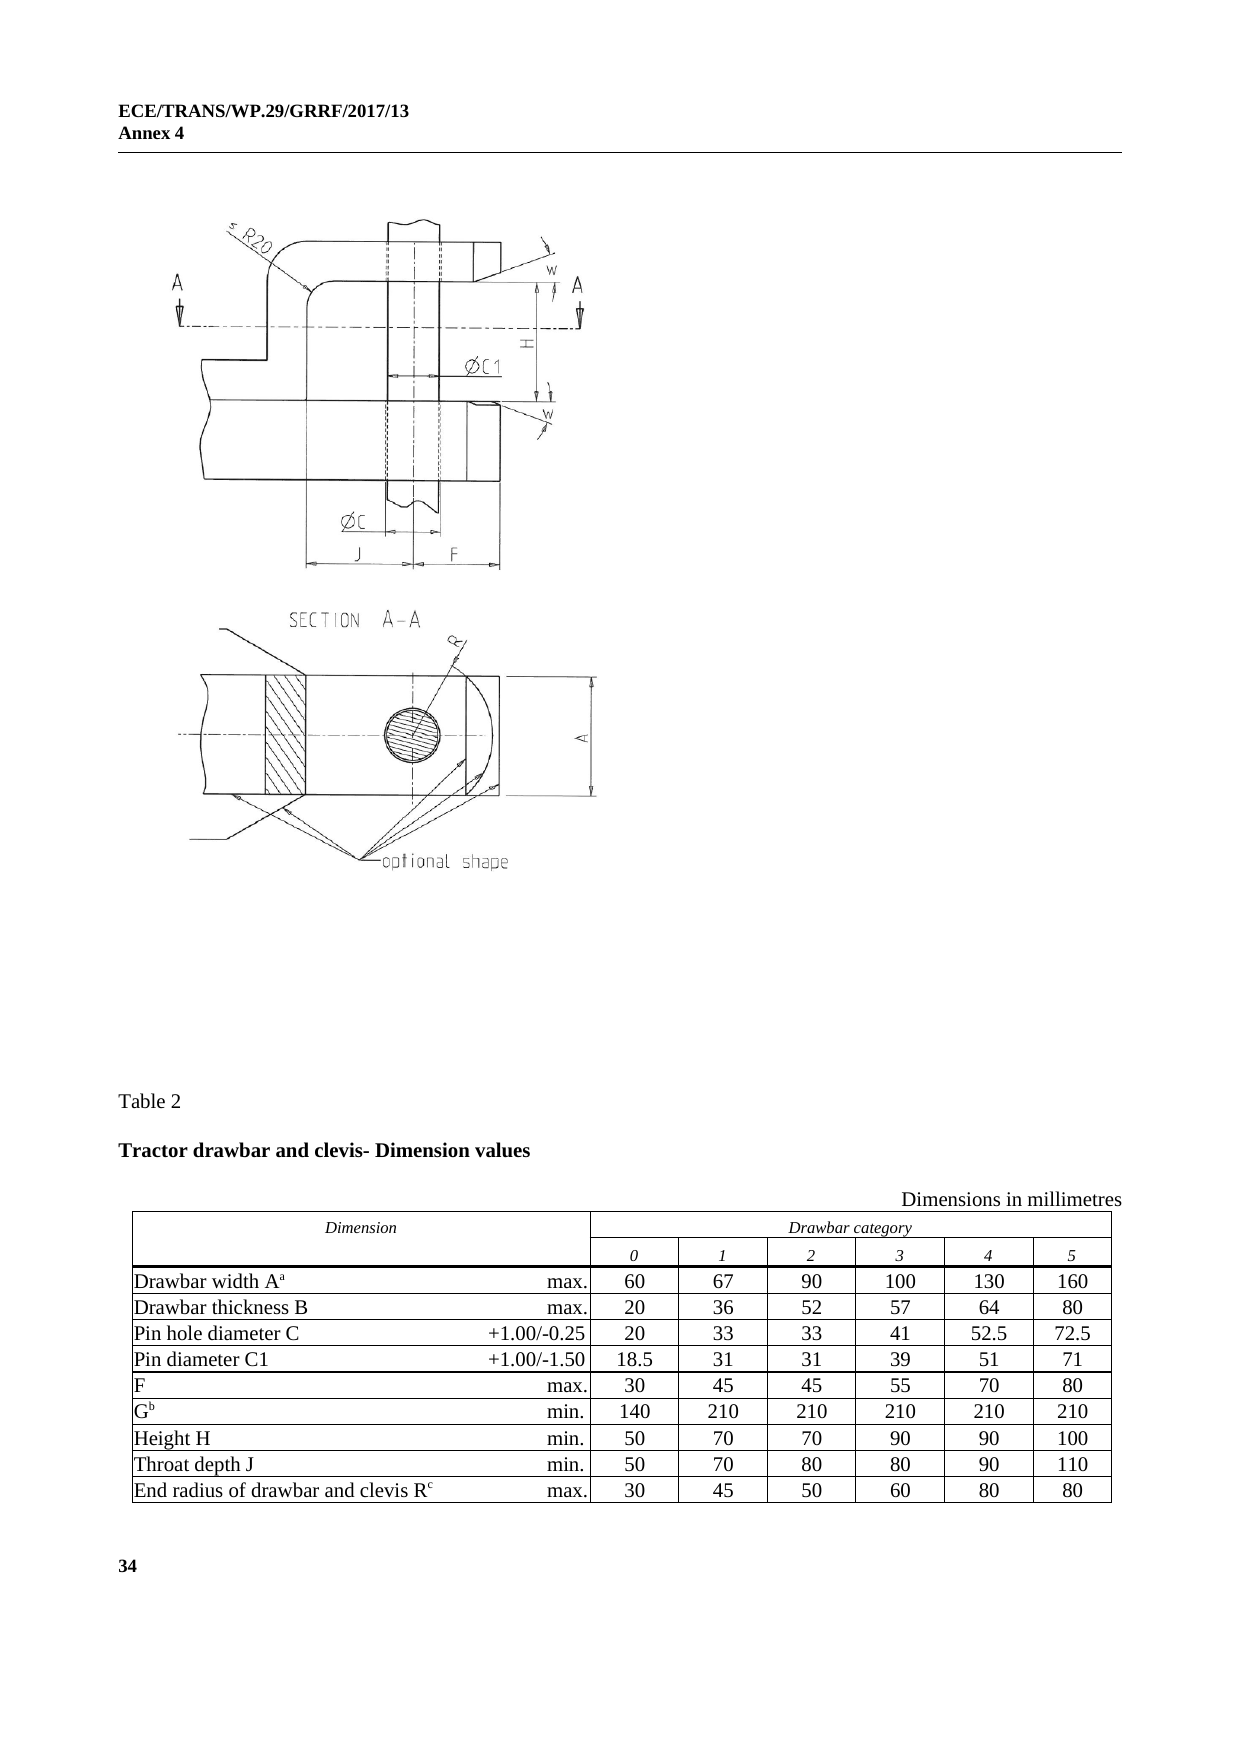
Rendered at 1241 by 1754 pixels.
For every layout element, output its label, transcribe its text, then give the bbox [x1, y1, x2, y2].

table_cell Throat depth J min. [133, 1451, 590, 1476]
table_cell 210 [679, 1399, 767, 1423]
table_cell 100 [1034, 1425, 1111, 1449]
table_cell 80 [768, 1451, 855, 1476]
table_cell Pin diameter C1 +1.00/-1.50 [133, 1346, 590, 1371]
table_cell 80 [1034, 1477, 1111, 1502]
table_header Drawbar category [591, 1212, 1111, 1237]
table_cell 51 [945, 1346, 1033, 1371]
table_cell F max. [133, 1373, 590, 1397]
table_cell Pin hole diameter C +1.00/-0.25 [133, 1320, 590, 1345]
table_cell 52 [768, 1294, 855, 1319]
table_cell 110 [1034, 1451, 1111, 1476]
subtitle Table 2 [118, 1089, 1122, 1113]
table_cell 50 [591, 1451, 678, 1476]
table_cell 80 [1034, 1294, 1111, 1319]
table_cell 2 [768, 1238, 855, 1265]
table_cell 210 [856, 1399, 944, 1423]
table_cell 90 [768, 1268, 855, 1293]
table_cell 60 [856, 1477, 944, 1502]
table_cell 60 [591, 1268, 678, 1293]
table_cell 210 [1034, 1399, 1111, 1423]
table_cell 33 [679, 1320, 767, 1345]
table_cell 210 [768, 1399, 855, 1423]
table_cell 80 [1034, 1373, 1111, 1397]
table_cell 3 [856, 1238, 944, 1265]
table_cell Drawbar width Aa max. [133, 1268, 590, 1293]
table_cell 67 [679, 1268, 767, 1293]
table_header Dimension [133, 1212, 590, 1265]
table_cell 18.5 [591, 1346, 678, 1371]
table_cell 90 [945, 1425, 1033, 1449]
table_cell 70 [679, 1451, 767, 1476]
table_cell 57 [856, 1294, 944, 1319]
table_cell 210 [945, 1399, 1033, 1423]
subtitle Dimensions in millimetres [118, 1187, 1122, 1211]
table_cell Gb min. [133, 1399, 590, 1423]
table_cell Height H min. [133, 1425, 590, 1449]
table_cell 140 [591, 1399, 678, 1423]
table_cell 20 [591, 1320, 678, 1345]
table_cell 70 [945, 1373, 1033, 1397]
table_cell 52.5 [945, 1320, 1033, 1345]
table_cell 0 [591, 1238, 678, 1265]
table_cell 70 [768, 1425, 855, 1449]
table_cell 80 [945, 1477, 1033, 1502]
table_cell 20 [591, 1294, 678, 1319]
table_cell 100 [856, 1268, 944, 1293]
table_cell 30 [591, 1373, 678, 1397]
table_cell 90 [945, 1451, 1033, 1476]
table_cell 31 [679, 1346, 767, 1371]
table_cell 30 [591, 1477, 678, 1502]
table_cell 80 [856, 1451, 944, 1476]
table_cell 5 [1034, 1238, 1111, 1265]
table_cell 90 [856, 1425, 944, 1449]
table_cell 72.5 [1034, 1320, 1111, 1345]
table_cell 41 [856, 1320, 944, 1345]
subtitle Tractor drawbar and clevis- Dimension values [118, 1138, 1122, 1162]
table_cell 45 [679, 1477, 767, 1502]
table_cell 36 [679, 1294, 767, 1319]
table_cell 71 [1034, 1346, 1111, 1371]
table_cell 31 [768, 1346, 855, 1371]
table_cell 1 [679, 1238, 767, 1265]
table_cell 160 [1034, 1268, 1111, 1293]
table_cell 4 [945, 1238, 1033, 1265]
table_cell 50 [768, 1477, 855, 1502]
table_cell 39 [856, 1346, 944, 1371]
table_cell 33 [768, 1320, 855, 1345]
table_cell Drawbar thickness B max. [133, 1294, 590, 1319]
table_cell 64 [945, 1294, 1033, 1319]
table_cell 130 [945, 1268, 1033, 1293]
table_cell End radius of drawbar and clevis Rc max. [133, 1477, 590, 1502]
table_cell 45 [768, 1373, 855, 1397]
table_cell 45 [679, 1373, 767, 1397]
table_cell 70 [679, 1425, 767, 1449]
table_cell 50 [591, 1425, 678, 1449]
table_cell 55 [856, 1373, 944, 1397]
